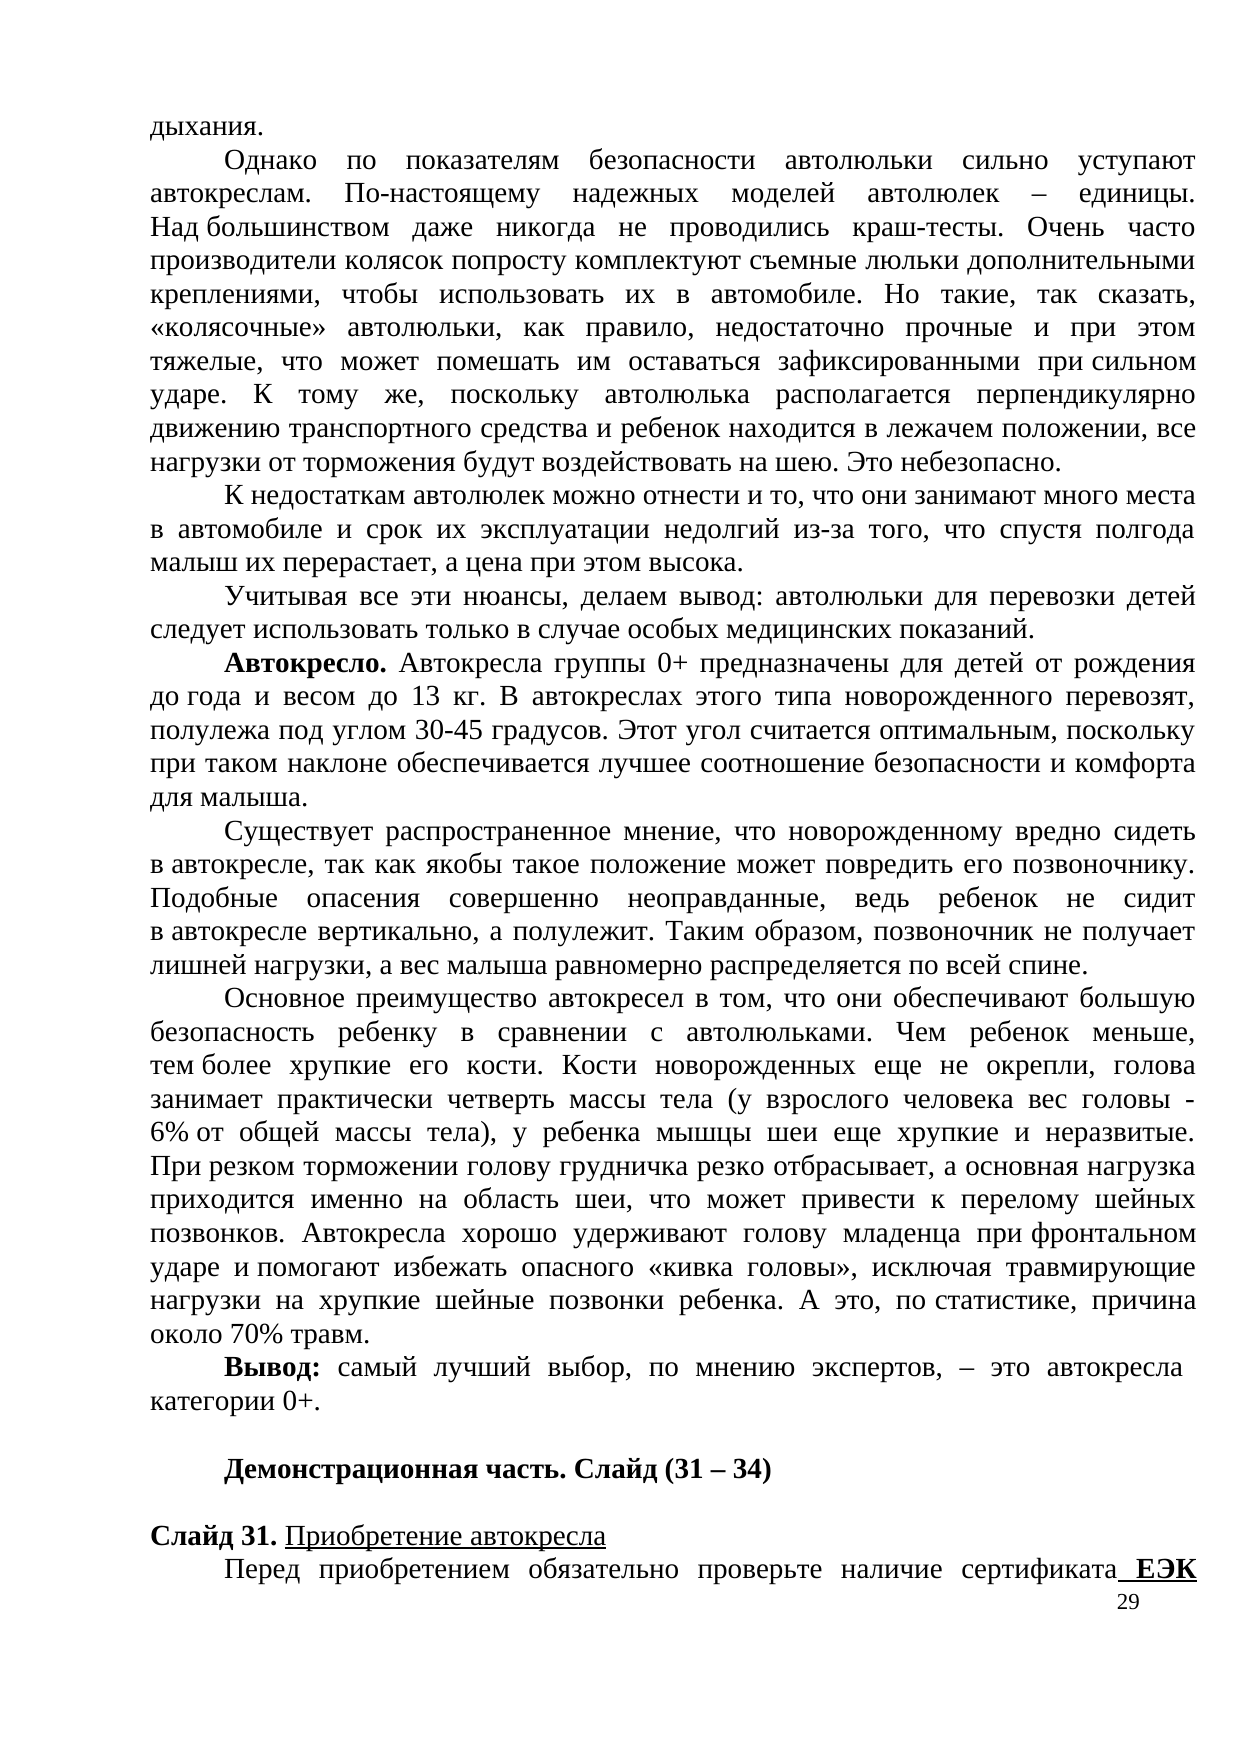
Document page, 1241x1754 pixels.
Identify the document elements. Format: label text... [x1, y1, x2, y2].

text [150, 1551, 1196, 1585]
text Учитывая все эти нюансы, делаем вывод: автолюльки для перевозки детей следует использовать только в случае особых медицинских показаний. [150, 578, 1196, 645]
text Основное преимущество автокресел в том, что они обеспечивают большую безопасность ребенку в сравнении с автолюльками. Чем ребенок меньше, тем более хрупкие его кости. Кости новорожденных еще не окрепли, голова занимает практически четверть массы тела (у взрослого человека вес головы - 6% от общей массы тела), у ребенка мышцы шеи еще хрупкие и неразвитые. При резком торможении голову грудничка резко отбрасывает, а основная нагрузка приходится именно на область шеи, что может привести к перелому шейных позвонков. Автокресла хорошо удерживают голову младенца при фронтальном ударе и помогают избежать опасного «кивка головы», исключая травмирующие нагрузки на хрупкие шейные позвонки ребенка. А это, по статистике, причина около 70% травм. [150, 980, 1196, 1349]
text Автокресло. Автокресла группы 0+ предназначены для детей от рождения до года и весом до 13 кг. В автокреслах этого типа новорожденного перевозят, полулежа под углом 30-45 градусов. Этот угол считается оптимальным, поскольку при таком наклоне обеспечивается лучшее соотношение безопасности и комфорта для малыша. [150, 645, 1196, 813]
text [150, 108, 1196, 142]
text К недостаткам автолюлек можно отнести и то, что они занимают много места в автомобиле и срок их эксплуатации недолгий из-за того, что спустя полгода малыш их перерастает, а цена при этом высока. [150, 477, 1196, 578]
text Существует распространенное мнение, что новорожденному вредно сидеть в автокресле, так как якобы такое положение может повредить его позвоночнику. Подобные опасения совершенно неоправданные, ведь ребенок не сидит в автокресле вертикально, а полулежит. Таким образом, позвоночник не получает лишней нагрузки, а вес малыша равномерно распределяется по всей спине. [150, 813, 1196, 980]
text Вывод: самый лучший выбор, по мнению экспертов, – это автокресла категории 0+. [150, 1349, 1184, 1416]
text Слайд 31. Приобретение автокресла [150, 1518, 1184, 1551]
text Демонстрационная часть. Слайд (31 – 34) [150, 1451, 1184, 1484]
text Однако по показателям безопасности автолюльки сильно уступают автокреслам. По-настоящему надежных моделей автолюлек – единицы. Над большинством даже никогда не проводились краш-тесты. Очень часто производители колясок попросту комплектуют съемные люльки дополнительными креплениями, чтобы использовать их в автомобиле. Но такие, так сказать, «колясочные» автолюльки, как правило, недостаточно прочные и при этом тяжелые, что может помешать им оставаться зафиксированными при сильном ударе. К тому же, поскольку автолюлька располагается перпендикулярно движению транспортного средства и ребенок находится в лежачем положении, все нагрузки от торможения будут воздействовать на шею. Это небезопасно. [150, 142, 1196, 477]
